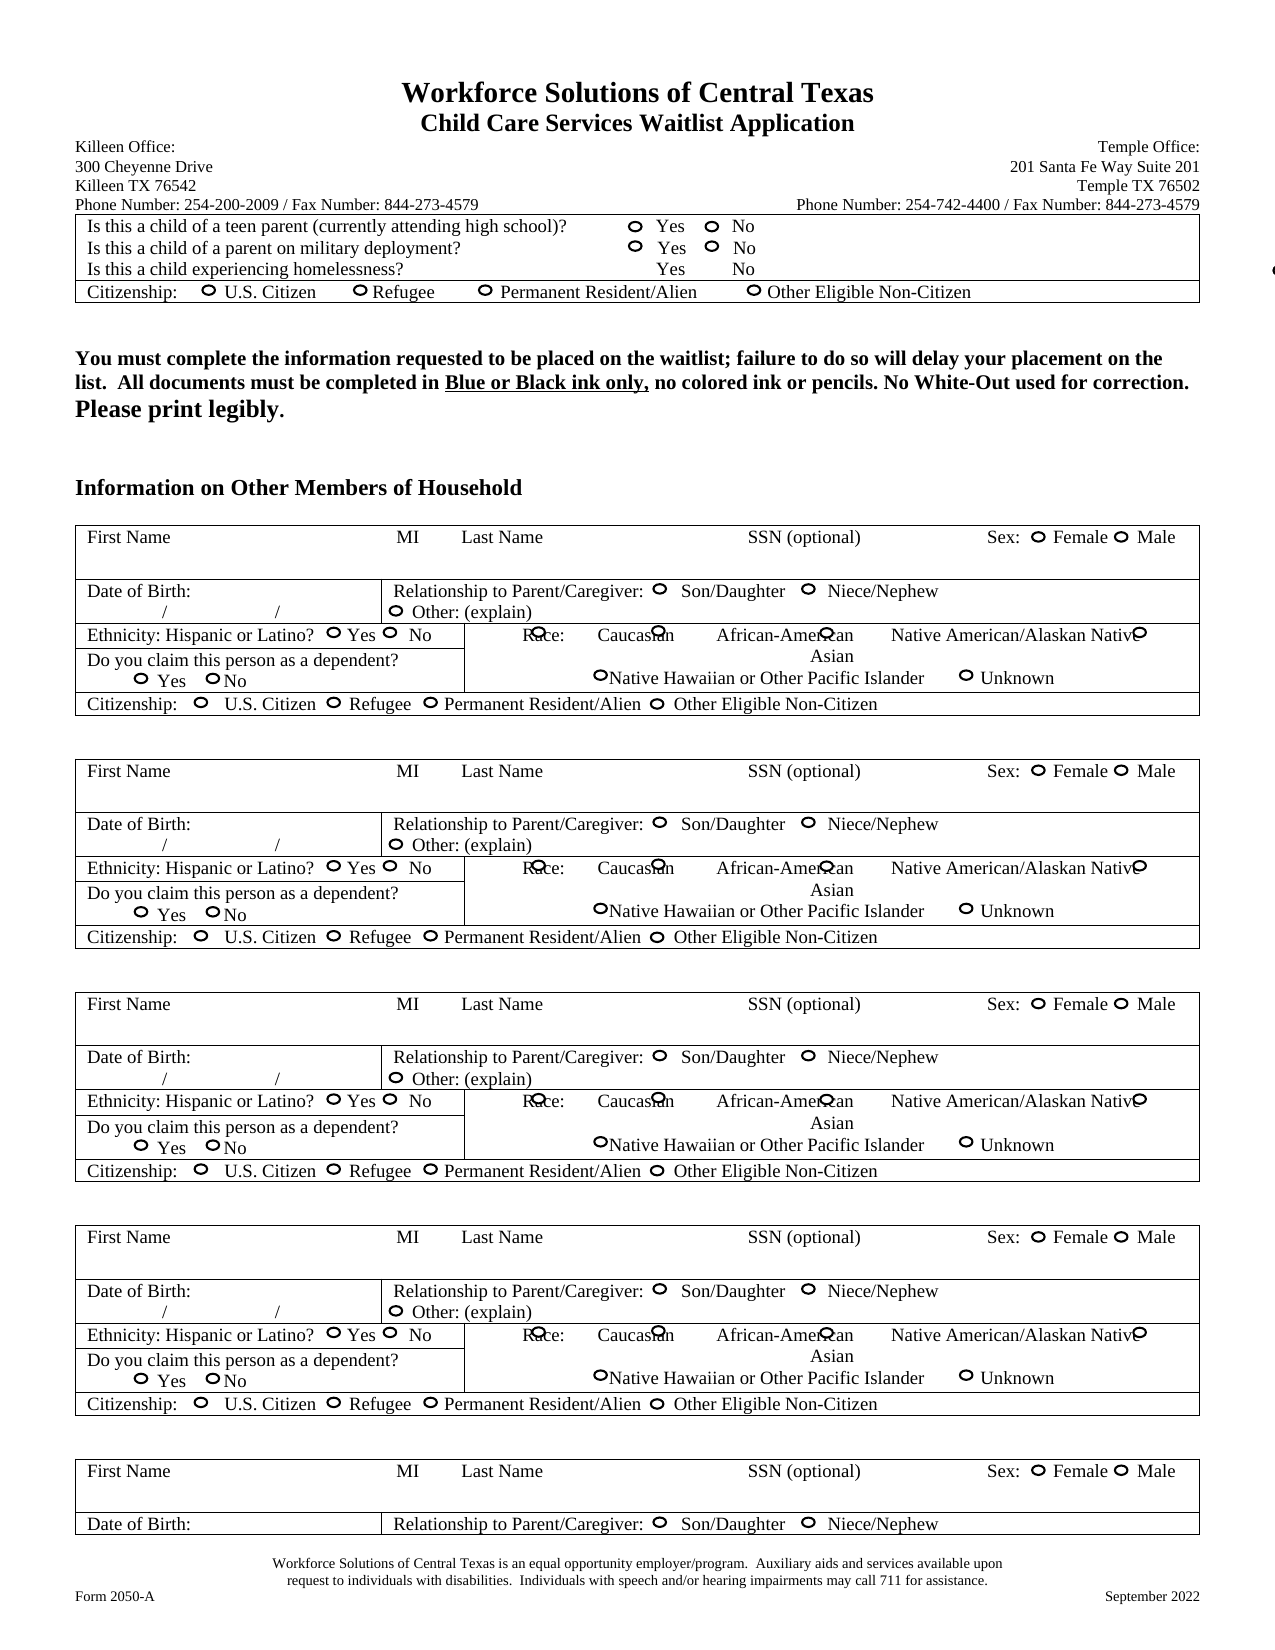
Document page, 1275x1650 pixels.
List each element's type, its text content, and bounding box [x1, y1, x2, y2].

table_header First Name MI Last Name SSN (optional) Sex: Female Male [76, 760, 1199, 812]
table_cell Relationship to Parent/Caregiver: Son/Daughter Niece/Nephew Other: (explain) [382, 813, 1199, 856]
table_cell Citizenship: U.S. Citizen Refugee Permanent Resident/Alien Other Eligible Non-Citizen [76, 1160, 1199, 1181]
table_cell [382, 1513, 1199, 1534]
table_cell Date of Birth: / / [76, 813, 381, 856]
table_cell Relationship to Parent/Caregiver: Son/Daughter Niece/Nephew Other: (explain) [382, 580, 1199, 623]
table_cell Ethnicity: Hispanic or Latino? Yes No [76, 624, 464, 648]
table_cell Citizenship: U.S. Citizen Refugee Permanent Resident/Alien Other Eligible Non-Citizen [76, 693, 1199, 714]
table_cell Do you claim this person as a dependent? Yes No [76, 1349, 464, 1392]
table_cell Citizenship: U.S. Citizen Refugee Permanent Resident/Alien Other Eligible Non-Citizen [76, 1393, 1199, 1414]
table_cell Ethnicity: Hispanic or Latino? Yes No [76, 1090, 464, 1114]
table_cell Date of Birth: / / [76, 1280, 381, 1323]
table_cell Ethnicity: Hispanic or Latino? Yes No [76, 857, 464, 881]
table_cell Date of Birth: / / [76, 580, 381, 623]
table_header First Name MI Last Name SSN (optional) Sex: Female Male [76, 1226, 1199, 1278]
table_cell Do you claim this person as a dependent? Yes No [76, 1116, 464, 1159]
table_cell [76, 215, 1199, 280]
table_header First Name MI Last Name SSN (optional) Sex: Female Male [76, 526, 1199, 578]
text You must complete the information requested to be placed on the waitlist; failure to do so will delay your placement on the list. All documents must be completed in Blue or Black ink only, no colored ink or pencils. No White-Out used for correction. Please print legibly. [75, 346, 1200, 423]
table_header First Name MI Last Name SSN (optional) Sex: Female Male [76, 993, 1199, 1045]
table_cell Date of Birth: / / [76, 1513, 381, 1534]
table_cell Do you claim this person as a dependent? Yes No [76, 649, 464, 692]
table_cell Ethnicity: Hispanic or Latino? Yes No [76, 1324, 464, 1348]
table_cell Relationship to Parent/Caregiver: Son/Daughter Niece/Nephew Other: (explain) [382, 1046, 1199, 1089]
table_header First Name MI Last Name SSN (optional) Sex: Female Male [76, 1460, 1199, 1512]
table_cell Citizenship: U.S. Citizen Refugee Permanent Resident/Alien Other Eligible Non-Citizen [76, 281, 1199, 302]
table_cell Race: Caucasian African-American Native American/Alaskan Native Asian Native Hawaiian or Other Pacific Islander Unknown [465, 624, 1199, 692]
table_cell Race: Caucasian African-American Native American/Alaskan Native Asian Native Hawaiian or Other Pacific Islander Unknown [465, 1090, 1199, 1159]
table_cell Do you claim this person as a dependent? Yes No [76, 882, 464, 925]
table_cell Citizenship: U.S. Citizen Refugee Permanent Resident/Alien Other Eligible Non-Citizen [76, 926, 1199, 948]
table_cell Date of Birth: / / [76, 1046, 381, 1089]
table_cell Relationship to Parent/Caregiver: Son/Daughter Niece/Nephew Other: (explain) [382, 1280, 1199, 1323]
table_cell Race: Caucasian African-American Native American/Alaskan Native Asian Native Hawaiian or Other Pacific Islander Unknown [465, 857, 1199, 925]
table_cell Race: Caucasian African-American Native American/Alaskan Native Asian Native Hawaiian or Other Pacific Islander Unknown [465, 1324, 1199, 1392]
text Information on Other Members of Household [75, 474, 1200, 500]
